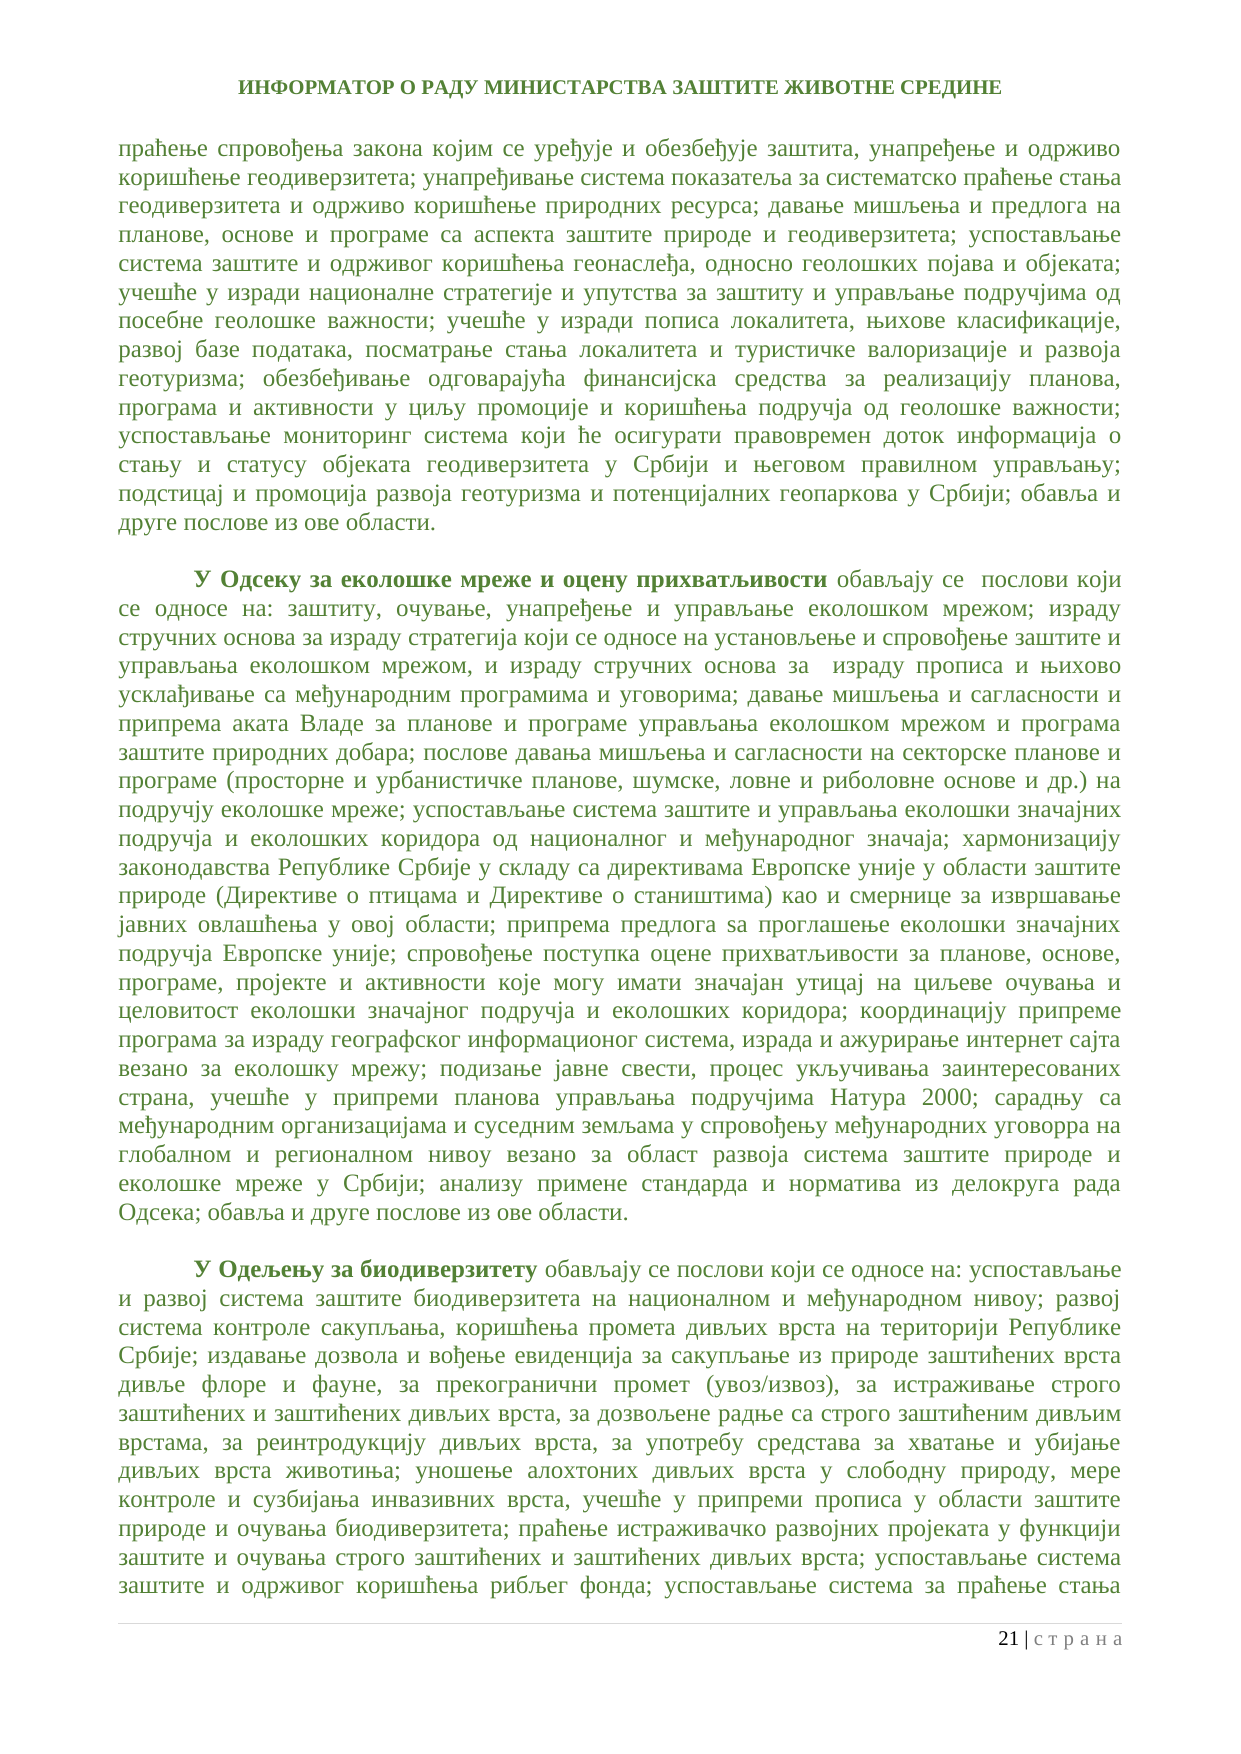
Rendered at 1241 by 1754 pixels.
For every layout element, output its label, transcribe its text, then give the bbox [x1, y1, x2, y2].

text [118, 1254, 1122, 1599]
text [118, 133, 1122, 536]
text У Одсеку за еколошке мреже и оцену прихватљивости обављају се послови који се односе на: заштиту, очување, унапређење и управљање еколошком мрежом; израду стручних основа за израду стратегија који се односе на установљење и спровођење заштите и управљања еколошком мрежом, и израду стручних основа за израду прописа и њихово усклађивање са међународним програмима и уговорима; давање мишљења и сагласности и припрема аката Владе за планове и програме управљања еколошком мрежом и програма заштите природних добара; послове давања мишљења и сагласности на секторске планове и програме (просторне и урбанистичке планове, шумске, ловне и риболовне основе и др.) на подручју еколошке мреже; успостављање система заштите и управљања еколошки значајних подручја и еколошких коридора од националног и међународног значаја; хармонизацију законодавства Републике Србије у складу са директивама Европске уније у области заштите природе (Директиве о птицама и Директиве о стаништима) као и смернице за извршавање јавних овлашћења у овој области; припрема предлога ѕа проглашење еколошки значајних подручја Европске уније; спровођење поступка оцене прихватљивости за планове, основе, програме, пројекте и активности које могу имати значајан утицај на циљеве очувања и целовитост еколошки значајног подручја и еколошких коридора; координацију припреме програма за израду географског информационог система, израда и ажурирање интернет сајта везано за еколошку мрежу; подизање јавне свести, процес укључивања заинтересованих страна, учешће у припреми планова управљања подручјима Натура 2000; сарадњу са међународним организацијама и суседним земљама у спровођењу међународних уговорра на глобалном и регионалном нивоу везано за област развоја система заштите природе и еколошке мреже у Србији; анализу примене стандарда и норматива из делокруга рада Одсека; обавља и друге послове из ове области. [118, 564, 1122, 1226]
